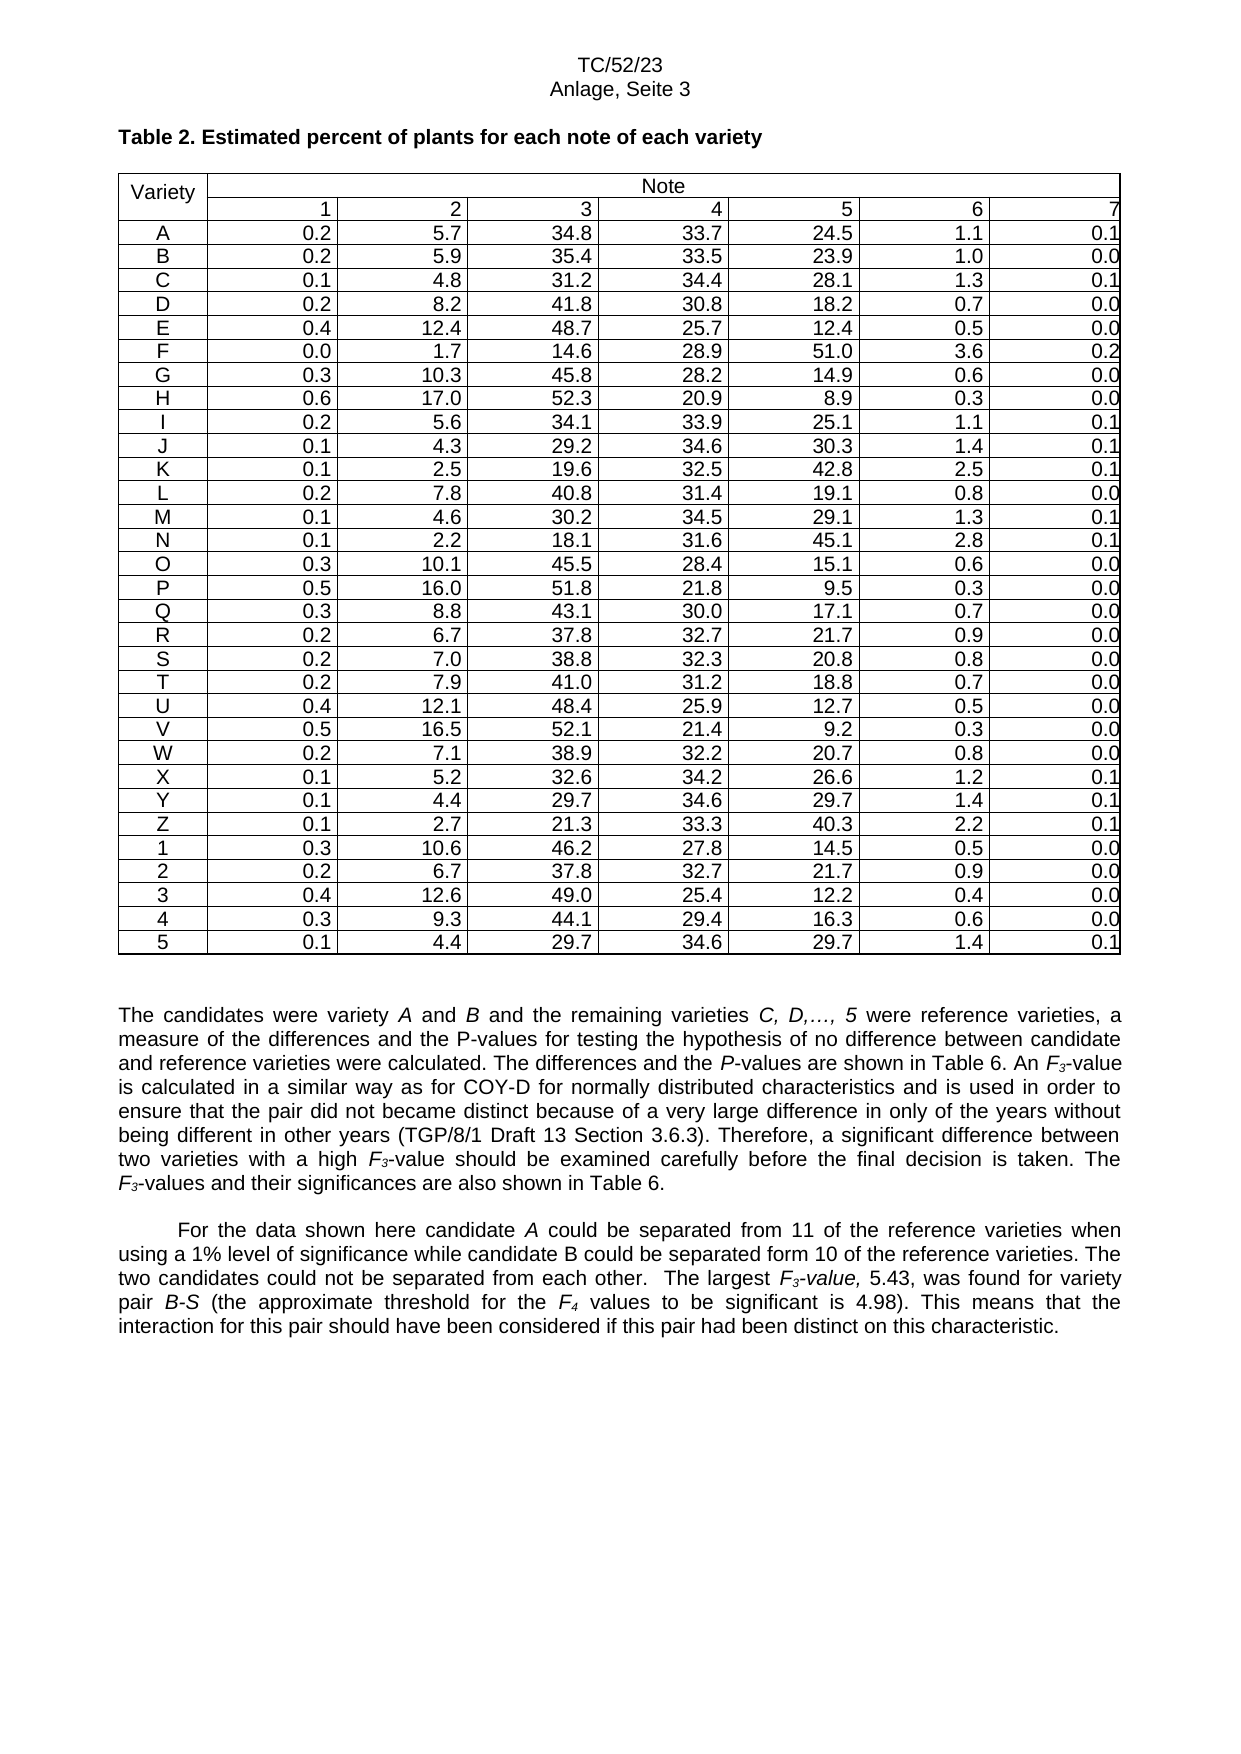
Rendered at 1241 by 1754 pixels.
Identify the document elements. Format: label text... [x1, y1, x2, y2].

text Table 2. Estimated percent of plants for each note of each variety [118, 125, 1122, 149]
table_cell 4.4 [338, 789, 467, 811]
table_cell 12.4 [729, 316, 859, 338]
table_cell 0.2 [990, 340, 1119, 362]
table_cell 0.2 [208, 292, 337, 315]
table_cell 14.5 [729, 836, 859, 859]
table_cell P [119, 576, 207, 598]
table_cell 5 intermediate [729, 198, 859, 220]
table_cell 25.9 [599, 694, 728, 717]
table_cell C [119, 269, 207, 291]
table_cell 34.4 [599, 269, 728, 291]
table_cell 3 semi erect [468, 198, 598, 220]
table_cell 34.2 [599, 765, 728, 788]
table_cell 1 [119, 836, 207, 859]
table_cell 12.7 [729, 694, 859, 717]
table_cell 0.5 [208, 576, 337, 598]
table_cell 34.1 [468, 410, 598, 433]
table_cell 7 semi prostate [990, 198, 1119, 220]
table_cell 0.7 [860, 600, 989, 622]
table_cell 0.6 [860, 363, 989, 386]
table_cell 26.6 [729, 765, 859, 788]
table_cell 0.2 [208, 410, 337, 433]
table_cell 0.2 [208, 647, 337, 669]
table_cell 2.2 [860, 813, 989, 835]
table_header Variety [119, 174, 207, 220]
table_cell 5.6 [338, 410, 467, 433]
table_cell 52.3 [468, 387, 598, 409]
table_cell 10.1 [338, 552, 467, 575]
table_cell 0.0 [990, 600, 1119, 622]
table_cell 0.6 [208, 387, 337, 409]
table_cell 8.8 [338, 600, 467, 622]
table_cell 17.0 [338, 387, 467, 409]
table_cell 0.3 [208, 552, 337, 575]
table_cell 0.2 [208, 741, 337, 764]
table_cell 0.2 [208, 623, 337, 646]
table_cell 4 semi erect – intermediate [599, 198, 728, 220]
table_cell 0.8 [860, 647, 989, 669]
table_cell 34.6 [599, 434, 728, 457]
table_cell 12.6 [338, 883, 467, 906]
table_cell T [119, 671, 207, 693]
table_cell 0.0 [990, 718, 1119, 740]
table_cell 44.1 [468, 907, 598, 929]
table_cell 0.5 [860, 836, 989, 859]
table_cell Q [119, 600, 207, 622]
table_cell 35.4 [468, 245, 598, 267]
table_cell 14.9 [729, 363, 859, 386]
table_cell 33.9 [599, 410, 728, 433]
table_cell 1.4 [860, 931, 989, 953]
table_cell 10.6 [338, 836, 467, 859]
table_cell 16.3 [729, 907, 859, 929]
table_cell 2.5 [860, 458, 989, 480]
table_cell 17.1 [729, 600, 859, 622]
table_cell 30.3 [729, 434, 859, 457]
table_cell 0.6 [860, 907, 989, 929]
table_cell 45.1 [729, 529, 859, 551]
table_cell J [119, 434, 207, 457]
table_cell S [119, 647, 207, 669]
table_cell 0.8 [860, 481, 989, 504]
table_cell 7.0 [338, 647, 467, 669]
table_cell 0.0 [208, 340, 337, 362]
table_cell Y [119, 789, 207, 811]
table_cell 1.7 [338, 340, 467, 362]
table_cell 2.8 [860, 529, 989, 551]
table_cell 21.7 [729, 623, 859, 646]
table_cell 0.5 [860, 316, 989, 338]
table_cell 0.4 [208, 883, 337, 906]
table_cell 12.4 [338, 316, 467, 338]
table_cell 0.1 [208, 789, 337, 811]
table_cell 16.5 [338, 718, 467, 740]
table_cell 52.1 [468, 718, 598, 740]
table_cell 25.4 [599, 883, 728, 906]
table_cell 1.1 [860, 410, 989, 433]
table_cell 23.9 [729, 245, 859, 267]
table_cell 8.2 [338, 292, 467, 315]
table_cell 0.0 [990, 741, 1119, 764]
table_cell 0.5 [208, 718, 337, 740]
table_cell 7.9 [338, 671, 467, 693]
table_cell 31.4 [599, 481, 728, 504]
table_cell 29.7 [729, 931, 859, 953]
table_cell 29.4 [599, 907, 728, 929]
table_cell G [119, 363, 207, 386]
table_cell 0.0 [990, 647, 1119, 669]
table_cell 20.9 [599, 387, 728, 409]
table_cell 12.2 [729, 883, 859, 906]
table_cell 0.0 [990, 245, 1119, 267]
table_cell 0.0 [990, 694, 1119, 717]
table_cell 0.1 [990, 813, 1119, 835]
table_cell 0.1 [208, 813, 337, 835]
table_cell 27.8 [599, 836, 728, 859]
table_cell 0.1 [990, 458, 1119, 480]
table_cell 40.8 [468, 481, 598, 504]
table_cell 9.2 [729, 718, 859, 740]
table_cell 0.1 [990, 434, 1119, 457]
table_cell 0.0 [990, 623, 1119, 646]
table_cell 29.7 [729, 789, 859, 811]
table_cell 32.7 [599, 623, 728, 646]
table_cell 0.2 [208, 221, 337, 244]
table_cell 7.1 [338, 741, 467, 764]
table_cell W [119, 741, 207, 764]
table_cell 32.6 [468, 765, 598, 788]
table_cell 0.7 [860, 292, 989, 315]
table_cell 37.8 [468, 860, 598, 882]
table_cell 0.1 [208, 765, 337, 788]
table_cell O [119, 552, 207, 575]
table_cell 1.2 [860, 765, 989, 788]
table_cell 31.2 [468, 269, 598, 291]
table_cell 3 [119, 883, 207, 906]
table_cell 46.2 [468, 836, 598, 859]
table_cell 0.1 [990, 221, 1119, 244]
table_cell 0.8 [860, 741, 989, 764]
table_cell 0.3 [860, 718, 989, 740]
table_cell 0.3 [208, 907, 337, 929]
table_cell 9.5 [729, 576, 859, 598]
table_header Note [208, 174, 1119, 197]
table_cell N [119, 529, 207, 551]
table_cell 1.4 [860, 789, 989, 811]
table_cell 0.3 [860, 576, 989, 598]
table_cell 0.2 [208, 860, 337, 882]
table_cell 0.4 [208, 694, 337, 717]
table_cell 43.1 [468, 600, 598, 622]
table_cell 45.5 [468, 552, 598, 575]
table_cell 0.0 [990, 363, 1119, 386]
table_cell 2.7 [338, 813, 467, 835]
table_cell 14.6 [468, 340, 598, 362]
table_cell 21.3 [468, 813, 598, 835]
table_cell X [119, 765, 207, 788]
table_cell 0.0 [990, 481, 1119, 504]
table_cell 4.3 [338, 434, 467, 457]
table_cell 1 erect [208, 198, 337, 220]
table_cell 51.8 [468, 576, 598, 598]
table_cell 0.0 [990, 387, 1119, 409]
table_cell 0.0 [990, 292, 1119, 315]
table_cell 18.1 [468, 529, 598, 551]
table_cell 0.1 [208, 529, 337, 551]
table_cell 0.3 [208, 600, 337, 622]
table_cell R [119, 623, 207, 646]
table_cell 49.0 [468, 883, 598, 906]
table_cell 12.1 [338, 694, 467, 717]
table_cell 2 erect – semi erect [338, 198, 467, 220]
table_cell 2 [119, 860, 207, 882]
table_cell H [119, 387, 207, 409]
table_cell 0.3 [208, 836, 337, 859]
table_cell 32.7 [599, 860, 728, 882]
table_cell 4.6 [338, 505, 467, 528]
table_cell 1.1 [860, 221, 989, 244]
table_cell 2.5 [338, 458, 467, 480]
table_cell 0.0 [990, 907, 1119, 929]
table_cell 29.1 [729, 505, 859, 528]
table_cell 5.7 [338, 221, 467, 244]
table_cell 1.4 [860, 434, 989, 457]
table_cell I [119, 410, 207, 433]
table_cell 0.0 [990, 671, 1119, 693]
table_cell 18.8 [729, 671, 859, 693]
table_cell 3.6 [860, 340, 989, 362]
table_cell 29.2 [468, 434, 598, 457]
table_cell 25.1 [729, 410, 859, 433]
table_cell 0.1 [990, 269, 1119, 291]
table_cell 28.1 [729, 269, 859, 291]
text The candidates were variety A and B and the remaining varieties C, D,…, 5 were reference varieties, a measure of the differences and the P-values for testing the hypothesis of no difference between candidate and reference varieties were calculated. The differences and the P-values are shown in Table 6. An F3-value is calculated in a similar way as for COY-D for normally distributed characteristics and is used in order to ensure that the pair did not became distinct because of a very large difference in only of the years without being different in other years (TGP/8/1 Draft 13 Section 3.6.3). Therefore, a significant difference between two varieties with a high F3-value should be examined carefully before the final decision is taken. The F3-values and their significances are also shown in Table 6. [118, 1003, 1122, 1194]
table_cell 0.7 [860, 671, 989, 693]
table_cell 30.8 [599, 292, 728, 315]
table_cell 21.8 [599, 576, 728, 598]
table_cell 0.1 [208, 269, 337, 291]
table_cell L [119, 481, 207, 504]
table_cell 0.2 [208, 245, 337, 267]
table_cell 28.9 [599, 340, 728, 362]
table_cell 38.8 [468, 647, 598, 669]
table_cell 5.2 [338, 765, 467, 788]
table_cell 0.2 [208, 671, 337, 693]
table_cell 21.7 [729, 860, 859, 882]
table_cell 28.2 [599, 363, 728, 386]
table_cell 0.0 [990, 316, 1119, 338]
table_cell 45.8 [468, 363, 598, 386]
table_cell 0.0 [990, 836, 1119, 859]
table_cell 0.3 [860, 387, 989, 409]
table_cell 20.8 [729, 647, 859, 669]
table_cell 5 [119, 931, 207, 953]
table_cell 0.1 [990, 529, 1119, 551]
table_cell 0.0 [990, 883, 1119, 906]
table_cell 32.5 [599, 458, 728, 480]
table_cell 0.1 [208, 931, 337, 953]
table_cell 33.7 [599, 221, 728, 244]
table_cell 34.6 [599, 931, 728, 953]
table_cell 18.2 [729, 292, 859, 315]
table_cell 0.9 [860, 860, 989, 882]
table_cell E [119, 316, 207, 338]
table_cell 0.0 [990, 860, 1119, 882]
table_cell 30.2 [468, 505, 598, 528]
table_cell 19.6 [468, 458, 598, 480]
table_cell 9.3 [338, 907, 467, 929]
table_cell 8.9 [729, 387, 859, 409]
table_cell 32.3 [599, 647, 728, 669]
table_cell 0.2 [208, 481, 337, 504]
table_cell 30.0 [599, 600, 728, 622]
table_cell 34.8 [468, 221, 598, 244]
table_cell 48.7 [468, 316, 598, 338]
table_cell 0.5 [860, 694, 989, 717]
table_cell Z [119, 813, 207, 835]
table_cell U [119, 694, 207, 717]
table_cell 38.9 [468, 741, 598, 764]
table_cell F [119, 340, 207, 362]
table_cell 31.2 [599, 671, 728, 693]
table_cell 21.4 [599, 718, 728, 740]
table_cell 6 intermediate – semi prostrate [860, 198, 989, 220]
table_cell 16.0 [338, 576, 467, 598]
table_cell 0.1 [208, 458, 337, 480]
table_cell 34.6 [599, 789, 728, 811]
table_cell 0.4 [208, 316, 337, 338]
table_cell 33.5 [599, 245, 728, 267]
table_cell 31.6 [599, 529, 728, 551]
table_cell 1.3 [860, 269, 989, 291]
table_cell 25.7 [599, 316, 728, 338]
table_cell A [119, 221, 207, 244]
table_cell 29.7 [468, 931, 598, 953]
table_cell 0.9 [860, 623, 989, 646]
table_cell 0.0 [990, 576, 1119, 598]
table_cell 0.1 [990, 505, 1119, 528]
table_cell 41.8 [468, 292, 598, 315]
table_cell 29.7 [468, 789, 598, 811]
table_cell 7.8 [338, 481, 467, 504]
table_cell 0.1 [990, 931, 1119, 953]
table_cell 19.1 [729, 481, 859, 504]
table_cell 20.7 [729, 741, 859, 764]
table_cell 42.8 [729, 458, 859, 480]
table_cell 0.4 [860, 883, 989, 906]
table_cell 32.2 [599, 741, 728, 764]
table_cell 28.4 [599, 552, 728, 575]
table_cell 0.1 [990, 410, 1119, 433]
table_cell 40.3 [729, 813, 859, 835]
table_cell 0.3 [208, 363, 337, 386]
table_cell 0.0 [990, 552, 1119, 575]
table_cell 34.5 [599, 505, 728, 528]
table_cell 1.0 [860, 245, 989, 267]
table_cell 2.2 [338, 529, 467, 551]
table_cell 6.7 [338, 860, 467, 882]
table_cell 51.0 [729, 340, 859, 362]
table_cell 4.4 [338, 931, 467, 953]
table_cell 10.3 [338, 363, 467, 386]
table_cell V [119, 718, 207, 740]
table_cell 48.4 [468, 694, 598, 717]
table_cell 41.0 [468, 671, 598, 693]
table_cell 24.5 [729, 221, 859, 244]
table_cell 0.1 [990, 765, 1119, 788]
table_cell 1.3 [860, 505, 989, 528]
table_cell 33.3 [599, 813, 728, 835]
table_cell D [119, 292, 207, 315]
table_cell 4.8 [338, 269, 467, 291]
table_cell 4 [119, 907, 207, 929]
table_cell 0.1 [990, 789, 1119, 811]
table_cell K [119, 458, 207, 480]
table_cell 0.1 [208, 505, 337, 528]
table_cell M [119, 505, 207, 528]
table_cell 6.7 [338, 623, 467, 646]
table_cell 15.1 [729, 552, 859, 575]
text For the data shown here candidate A could be separated from 11 of the reference varieties when using a 1% level of significance while candidate B could be separated form 10 of the reference varieties. The two candidates could not be separated from each other. The largest F3-value, 5.43, was found for variety pair B-S (the approximate threshold for the F4 values to be significant is 4.98). This means that the interaction for this pair should have been considered if this pair had been distinct on this characteristic. [118, 1218, 1122, 1338]
table_cell 0.6 [860, 552, 989, 575]
table_cell 5.9 [338, 245, 467, 267]
table_cell 37.8 [468, 623, 598, 646]
table_cell 0.1 [208, 434, 337, 457]
table_cell B [119, 245, 207, 267]
